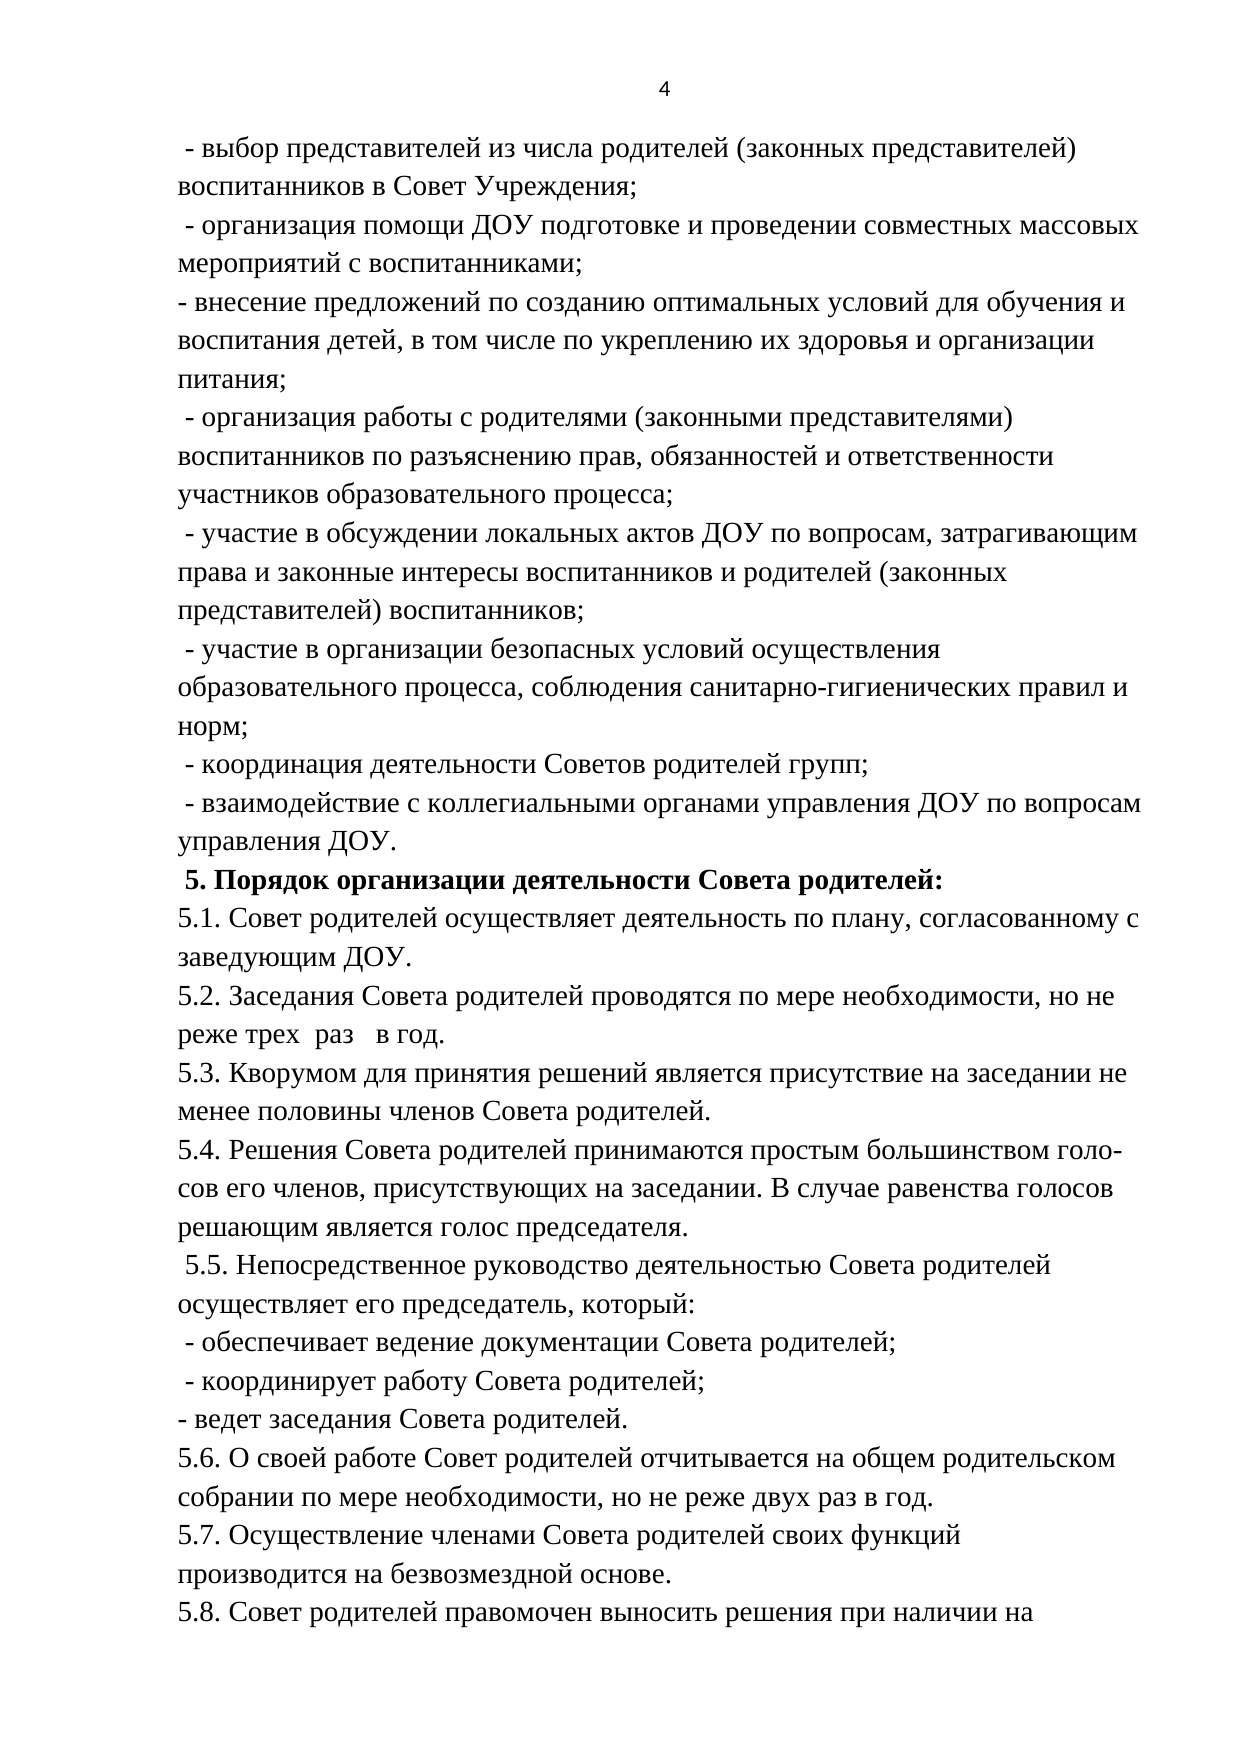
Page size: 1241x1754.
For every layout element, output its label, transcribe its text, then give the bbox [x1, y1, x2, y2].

text - организация помощи ДОУ подготовке и проведении совместных массовых мероприятий с воспитанниками; [177, 207, 1152, 279]
text - взаимодействие с коллегиальными органами управления ДОУ по вопросам управления ДОУ. [177, 785, 1152, 857]
text 5.1. Совет родителей осуществляет деятельность по плану, согласованному с заведующим ДОУ. [177, 901, 1152, 973]
text воспитанников по разъяснению прав, обязанностей и ответственности участников образовательного процесса; [177, 438, 1152, 510]
text - координирует работу Совета родителей; [177, 1363, 1152, 1397]
text 5. Порядок организации деятельности Совета родителей: [177, 862, 1152, 896]
text - участие в обсуждении локальных актов ДОУ по вопросам, затрагивающим права и законные интересы воспитанников и родителей (законных представителей) воспитанников; [177, 515, 1152, 626]
text осуществляет его председатель, который: [177, 1286, 1152, 1319]
text образовательного процесса, соблюдения санитарно-гигиенических правил и норм; [177, 669, 1152, 741]
text 5.8. Совет родителей правомочен выносить решения при наличии на [177, 1594, 1152, 1628]
text - организация работы с родителями (законными представителями) [177, 399, 1152, 433]
text - обеспечивает ведение документации Совета родителей; [177, 1324, 1152, 1358]
text 5.5. Непосредственное руководство деятельностью Совета родителей [177, 1247, 1152, 1281]
text - участие в организации безопасных условий осуществления [177, 631, 1152, 664]
text 5.7. Осуществление членами Совета родителей своих функций [177, 1517, 1152, 1551]
text - выбор представителей из числа родителей (законных представителей) [177, 130, 1152, 163]
text 5.6. О своей работе Совет родителей отчитывается на общем родительском собрании по мере необходимости, но не реже двух раз в год. [177, 1440, 1152, 1512]
text 5.3. Кворумом для принятия решений является присутствие на заседании не менее половины членов Совета родителей. [177, 1055, 1152, 1127]
text - ведет заседания Совета родителей. [177, 1402, 1152, 1435]
text - координация деятельности Советов родителей групп; [177, 746, 1152, 780]
text воспитанников в Совет Учреждения; [177, 168, 1152, 202]
text 5.4. Решения Совета родителей принимаются простым большинством голо- сов его членов, присутствующих на заседании. В случае равенства голосов решающим является голос председателя. [177, 1132, 1152, 1242]
text 5.2. Заседания Совета родителей проводятся по мере необходимости, но не реже трех раз в год. [177, 978, 1152, 1050]
text производится на безвозмездной основе. [177, 1556, 1152, 1589]
text - внесение предложений по созданию оптимальных условий для обучения и воспитания детей, в том числе по укреплению их здоровья и организации питания; [177, 284, 1152, 394]
